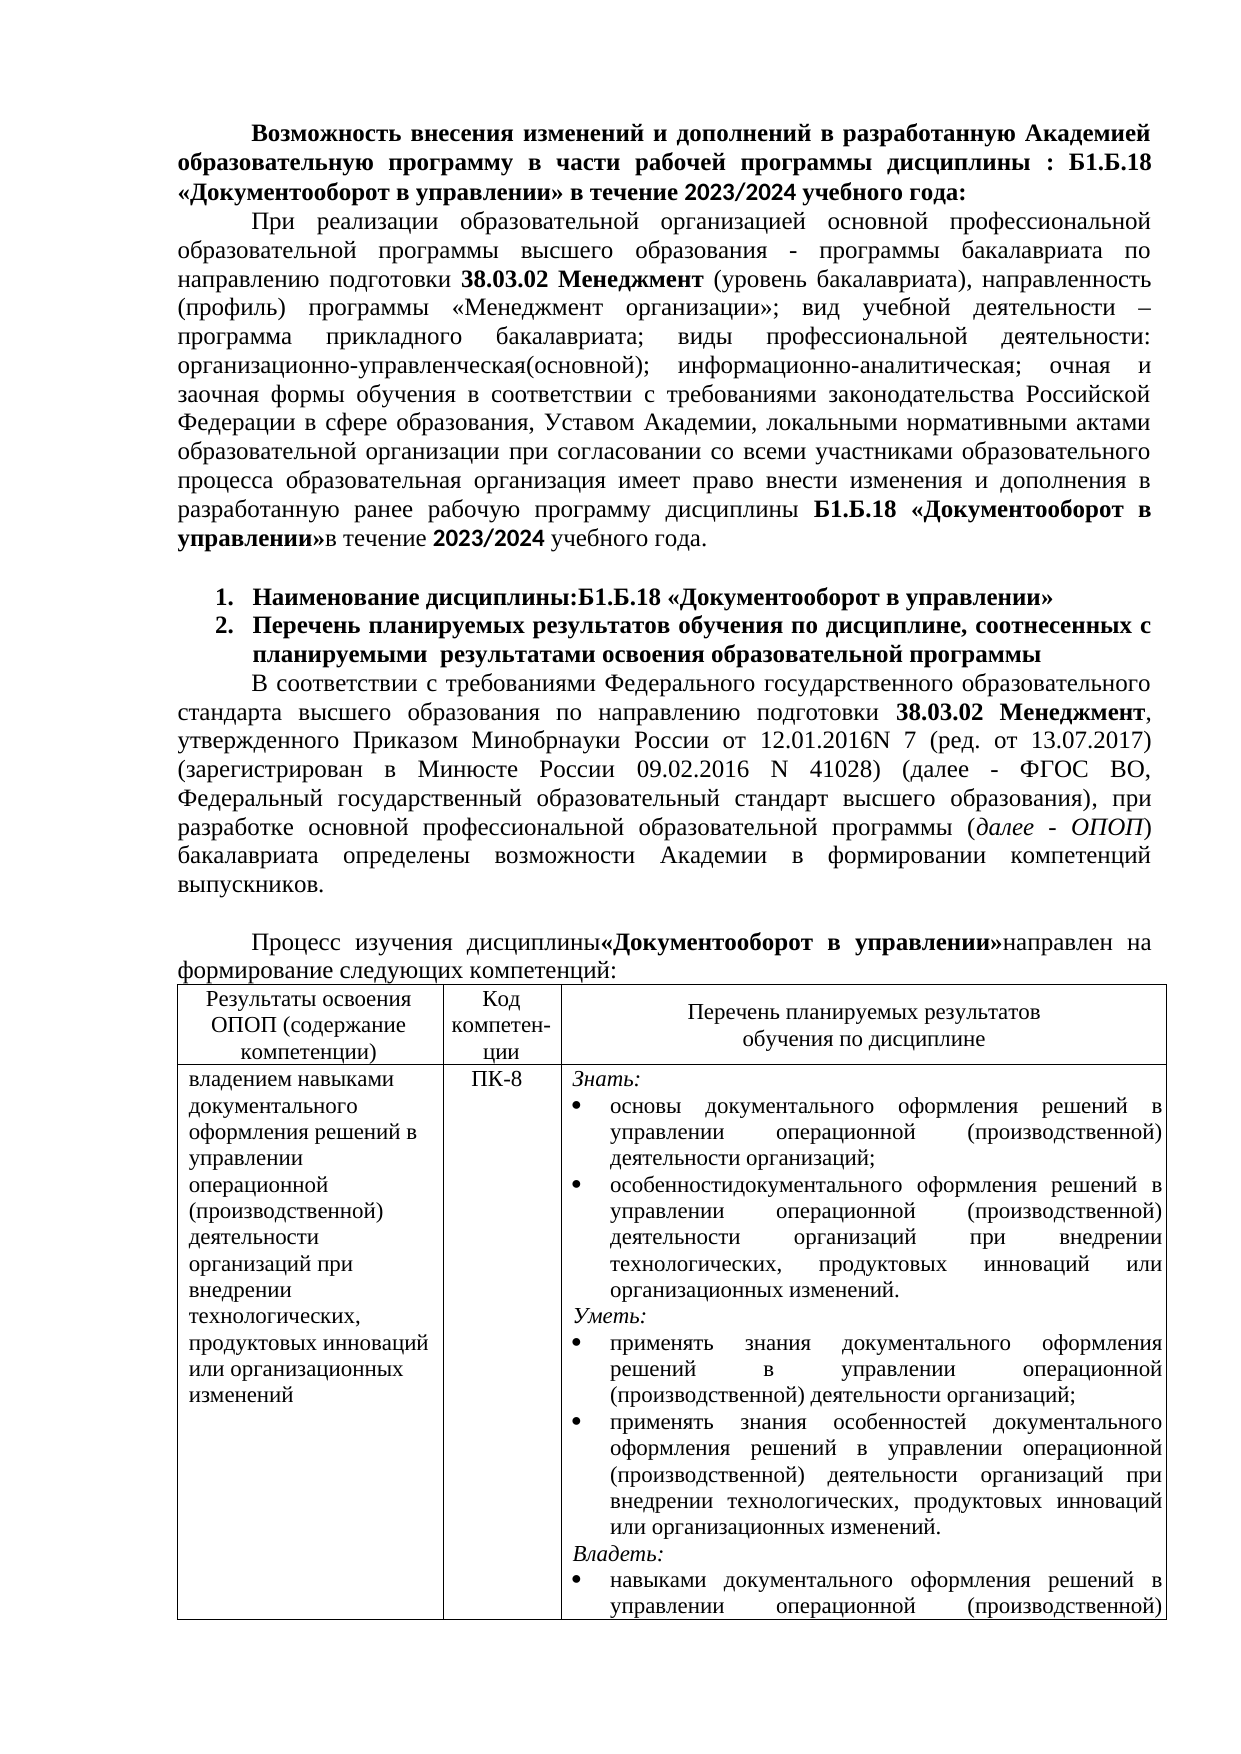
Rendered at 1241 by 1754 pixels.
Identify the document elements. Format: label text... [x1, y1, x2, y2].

table_header Код компетен-ции [444, 985, 561, 1064]
list Возможность внесения изменений и дополнений в разработанную Академией образовательную программу в части рабочей программы дисциплины : Б1.Б.18 «Документооборот в управлении» в течение 2023/2024 учебного года: [177, 118, 1152, 206]
text Процесс изучения дисциплины«Документооборот в управлении»направлен на формирование следующих компетенций: [177, 927, 1152, 984]
table_header Результаты освоения ОПОП (содержание компетенции) [178, 985, 443, 1064]
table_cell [562, 1065, 1166, 1619]
table_cell ПК-8 [444, 1065, 561, 1619]
table_header Перечень планируемых результатов обучения по дисциплине [562, 985, 1166, 1064]
list При реализации образовательной организацией основной профессиональной образовательной программы высшего образования - программы бакалавриата по направлению подготовки 38.03.02 Менеджмент (уровень бакалавриата), направленность (профиль) программы «Менеджмент организации»; вид учебной деятельности – программа прикладного бакалавриата; виды профессиональной деятельности: организационно-управленческая(основной); информационно-аналитическая; очная и заочная формы обучения в соответствии с требованиями законодательства Российской Федерации в сфере образования, Уставом Академии, локальными нормативными актами образовательной организации при согласовании со всеми участниками образовательного процесса образовательная организация имеет право внести изменения и дополнения в разработанную ранее рабочую программу дисциплины Б1.Б.18 «Документооборот в управлении»в течение 2023/2024 учебного года. [177, 206, 1152, 553]
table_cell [178, 1065, 443, 1619]
list Перечень планируемых результатов обучения по дисциплине, соотнесенных с планируемыми результатами освоения образовательной программы [215, 610, 1152, 668]
list Наименование дисциплины:Б1.Б.18 «Документооборот в управлении» [215, 582, 1152, 610]
text В соответствии с требованиями Федерального государственного образовательного стандарта высшего образования по направлению подготовки 38.03.02 Менеджмент, утвержденного Приказом Минобрнауки России от 12.01.2016N 7 (ред. от 13.07.2017) (зарегистрирован в Минюсте России 09.02.2016 N 41028) (далее - ФГОС ВО, Федеральный государственный образовательный стандарт высшего образования), при разработке основной профессиональной образовательной программы (далее - ОПОП) бакалавриата определены возможности Академии в формировании компетенций выпускников. [177, 668, 1152, 898]
